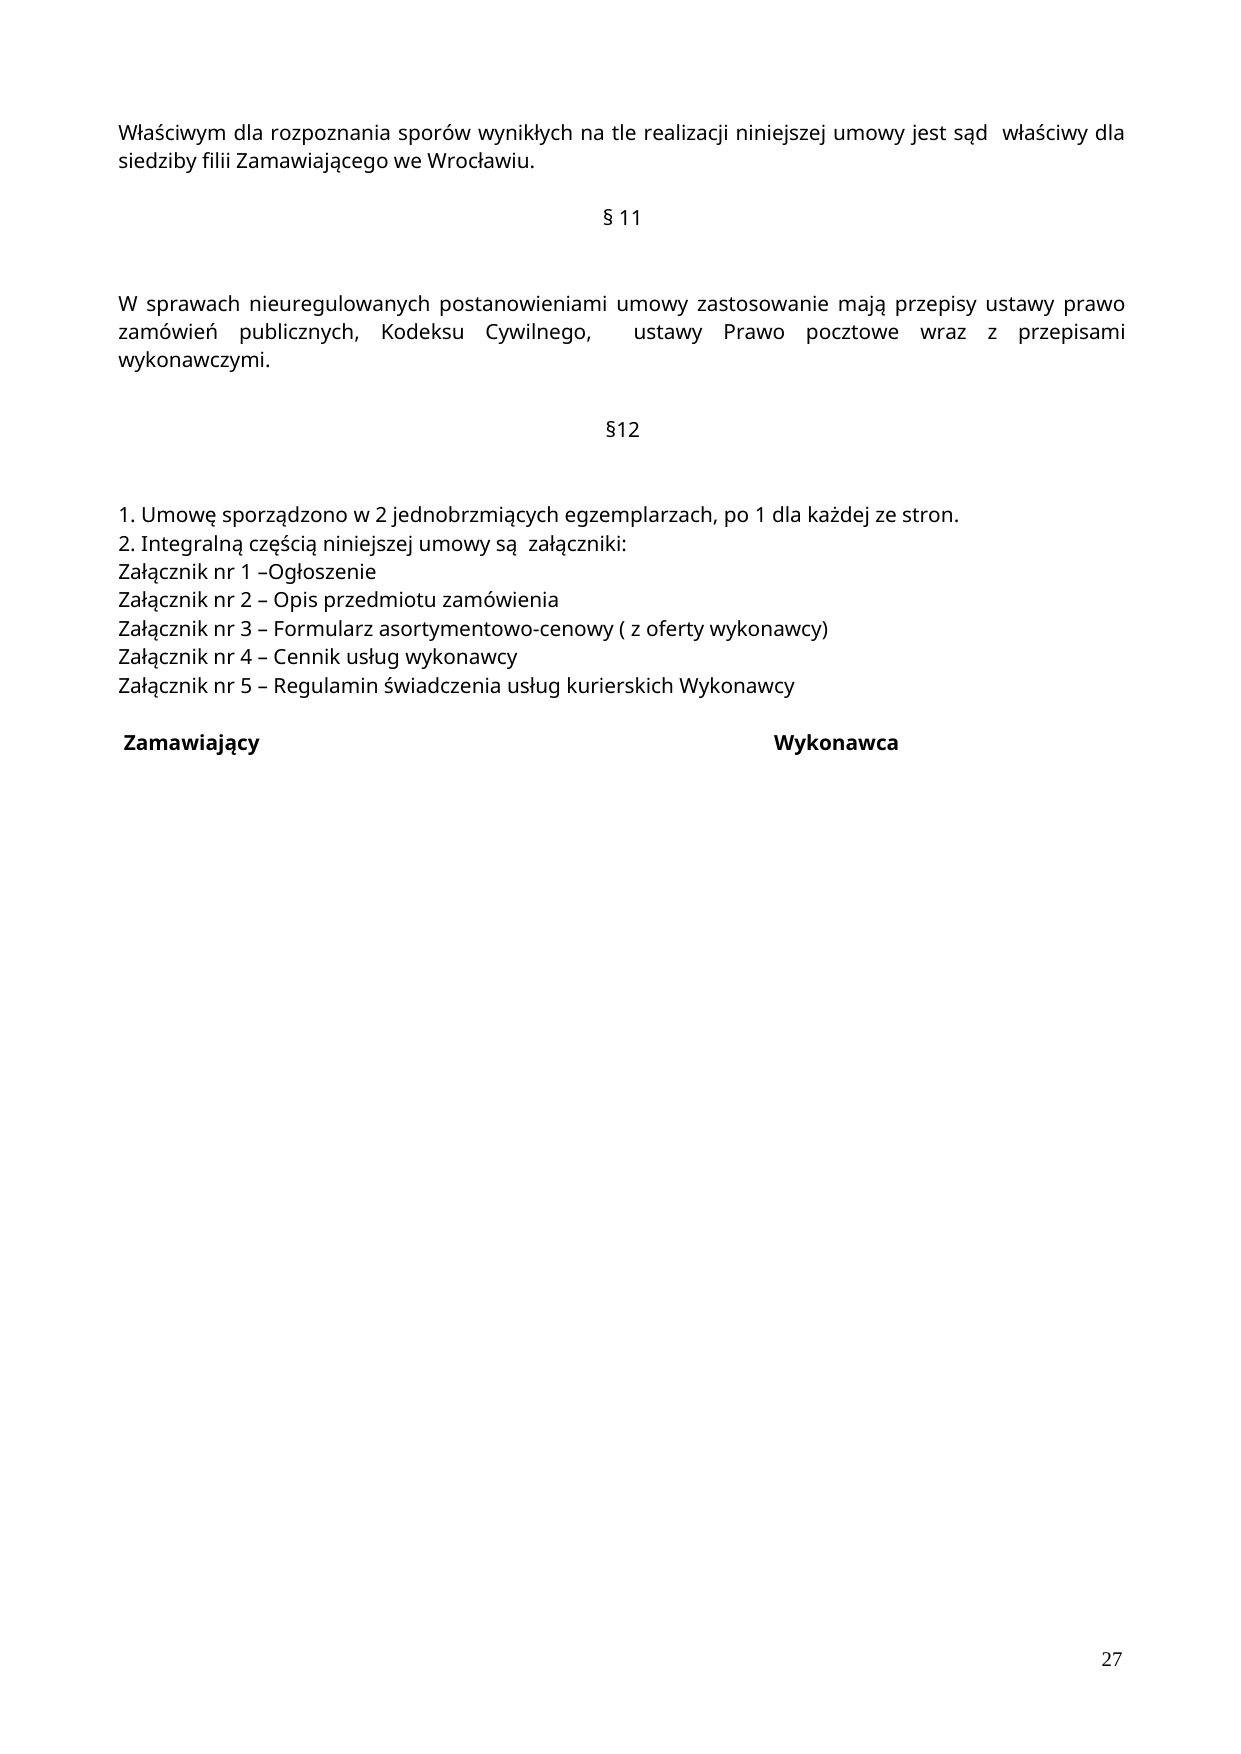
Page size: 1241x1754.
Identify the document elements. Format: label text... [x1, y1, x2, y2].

text 2. Integralną częścią niniejszej umowy są załączniki: [118, 529, 1127, 557]
text §12 [118, 415, 1127, 443]
text Zamawiający Wykonawca [118, 728, 1127, 756]
text Właściwym dla rozpoznania sporów wynikłych na tle realizacji niniejszej umowy jest sąd właściwy dla siedziby filii Zamawiającego we Wrocławiu. [118, 118, 1127, 175]
text Załącznik nr 3 – Formularz asortymentowo-cenowy ( z oferty wykonawcy) [118, 614, 1127, 642]
text 1. Umowę sporządzono w 2 jednobrzmiących egzemplarzach, po 1 dla każdej ze stron. [118, 500, 1127, 529]
text § 11 [118, 203, 1127, 232]
text Załącznik nr 2 – Opis przedmiotu zamówienia [118, 586, 1127, 614]
text Załącznik nr 5 – Regulamin świadczenia usług kurierskich Wykonawcy [118, 671, 1127, 699]
text W sprawach nieuregulowanych postanowieniami umowy zastosowanie mają przepisy ustawy prawo zamówień publicznych, Kodeksu Cywilnego, ustawy Prawo pocztowe wraz z przepisami wykonawczymi. [118, 289, 1127, 374]
text Załącznik nr 1 –Ogłoszenie [118, 557, 1127, 586]
text Załącznik nr 4 – Cennik usług wykonawcy [118, 642, 1127, 671]
